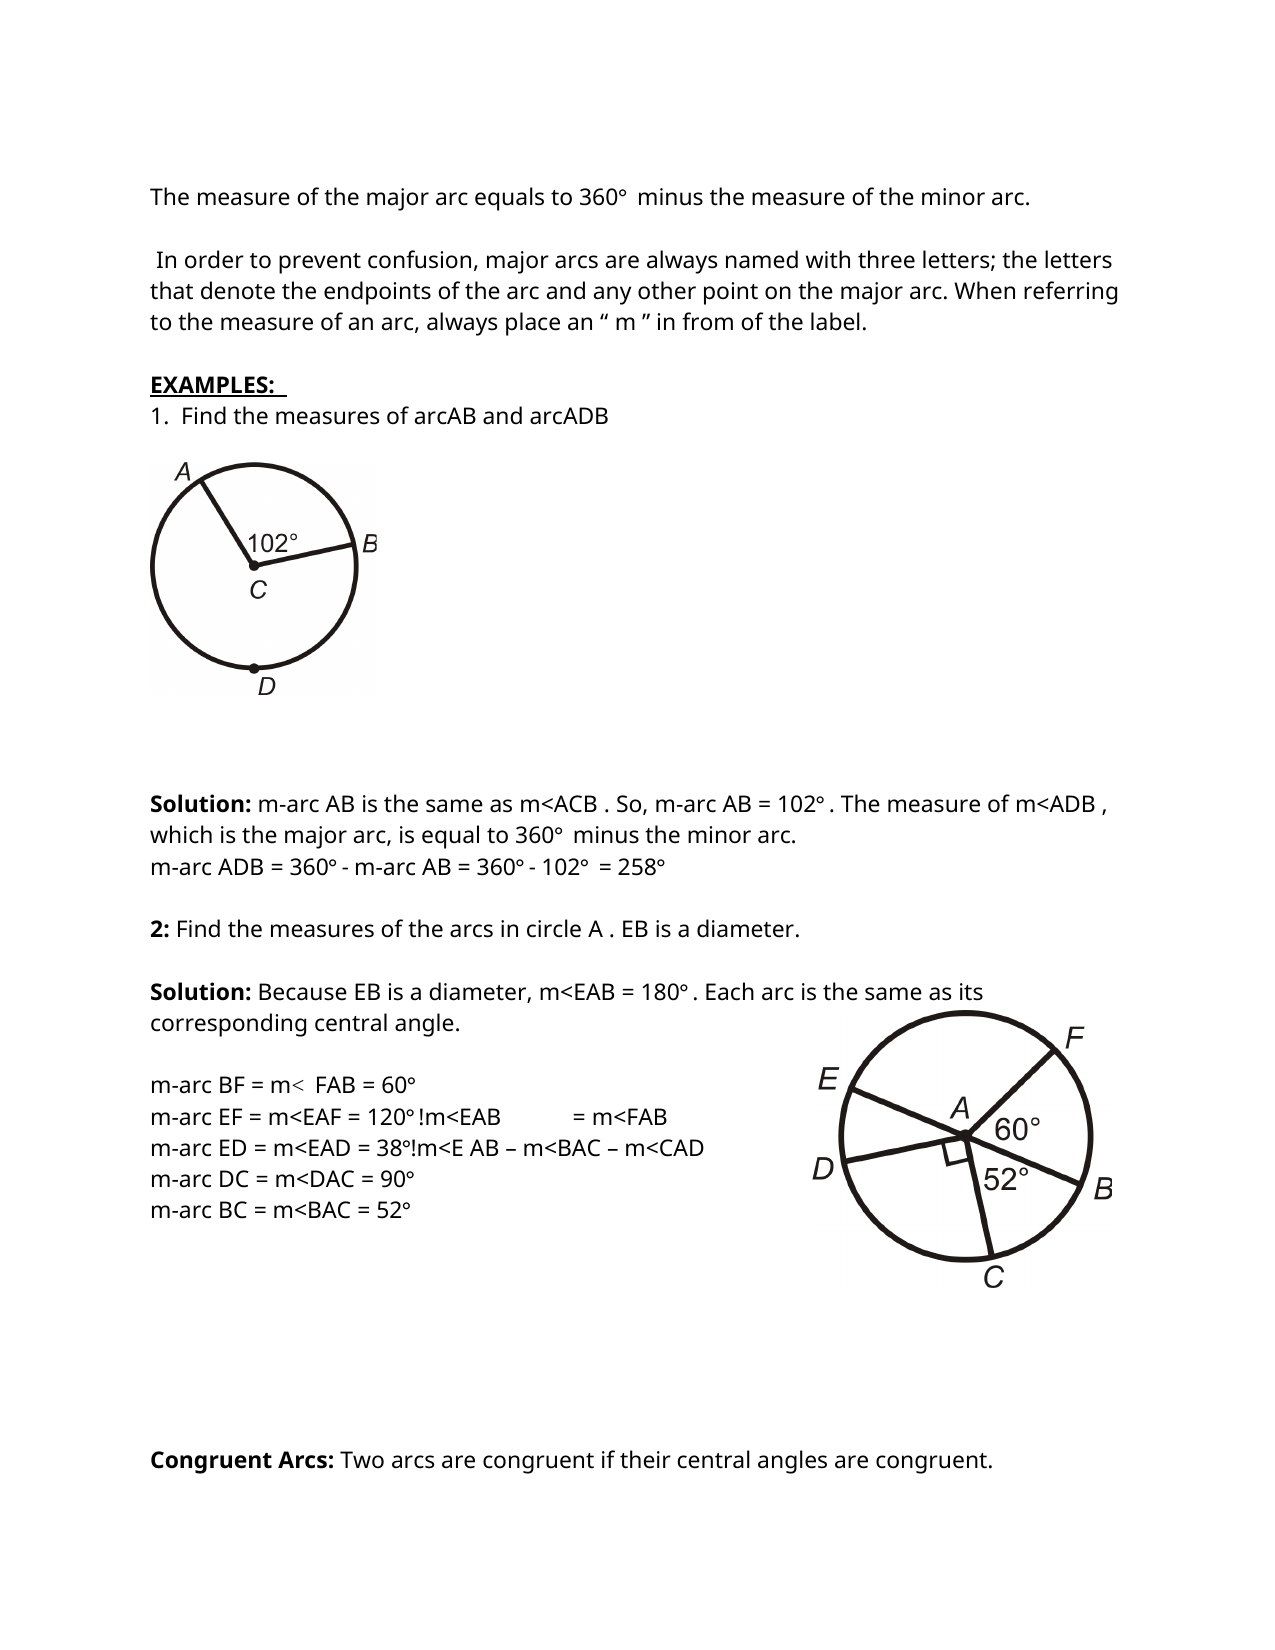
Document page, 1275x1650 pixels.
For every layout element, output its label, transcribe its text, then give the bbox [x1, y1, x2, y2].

text Solution: m-arc AB is the same as m<ACB . So, m-arc AB = 102° . The measure of m<ADB , which is the major arc, is equal to 360° minus the minor arc. [150, 788, 1125, 851]
text m-arc ADB = 360° - m-arc AB = 360° - 102° = 258° [150, 851, 1125, 882]
text In order to prevent confusion, major arcs are always named with three letters; the letters that denote the endpoints of the arc and any other point on the major arc. When referring to the measure of an arc, always place an “ m ” in from of the label. [150, 244, 1125, 337]
text m-arc BF = m˂ FAB = 60° [150, 1069, 1125, 1101]
text m-arc EF = m<EAF = 120° !m<EAB = m<FAB [150, 1101, 1125, 1132]
text m-arc BC = m<BAC = 52° [150, 1194, 1125, 1226]
text Solution: Because EB is a diameter, m<EAB = 180° . Each arc is the same as its corresponding central angle. [150, 976, 1125, 1038]
text 1. Find the measures of arcAB and arcADB [150, 400, 1125, 431]
text m-arc DC = m<DAC = 90° [150, 1163, 1125, 1194]
text m-arc ED = m<EAD = 38°!m<E AB – m<BAC – m<CAD [150, 1132, 1125, 1163]
text EXAMPLES: [150, 369, 1125, 400]
text The measure of the major arc equals to 360° minus the measure of the minor arc. [150, 181, 1125, 212]
text Congruent Arcs: Two arcs are congruent if their central angles are congruent. [150, 1444, 1125, 1476]
text 2: Find the measures of the arcs in circle A . EB is a diameter. [150, 913, 1125, 944]
